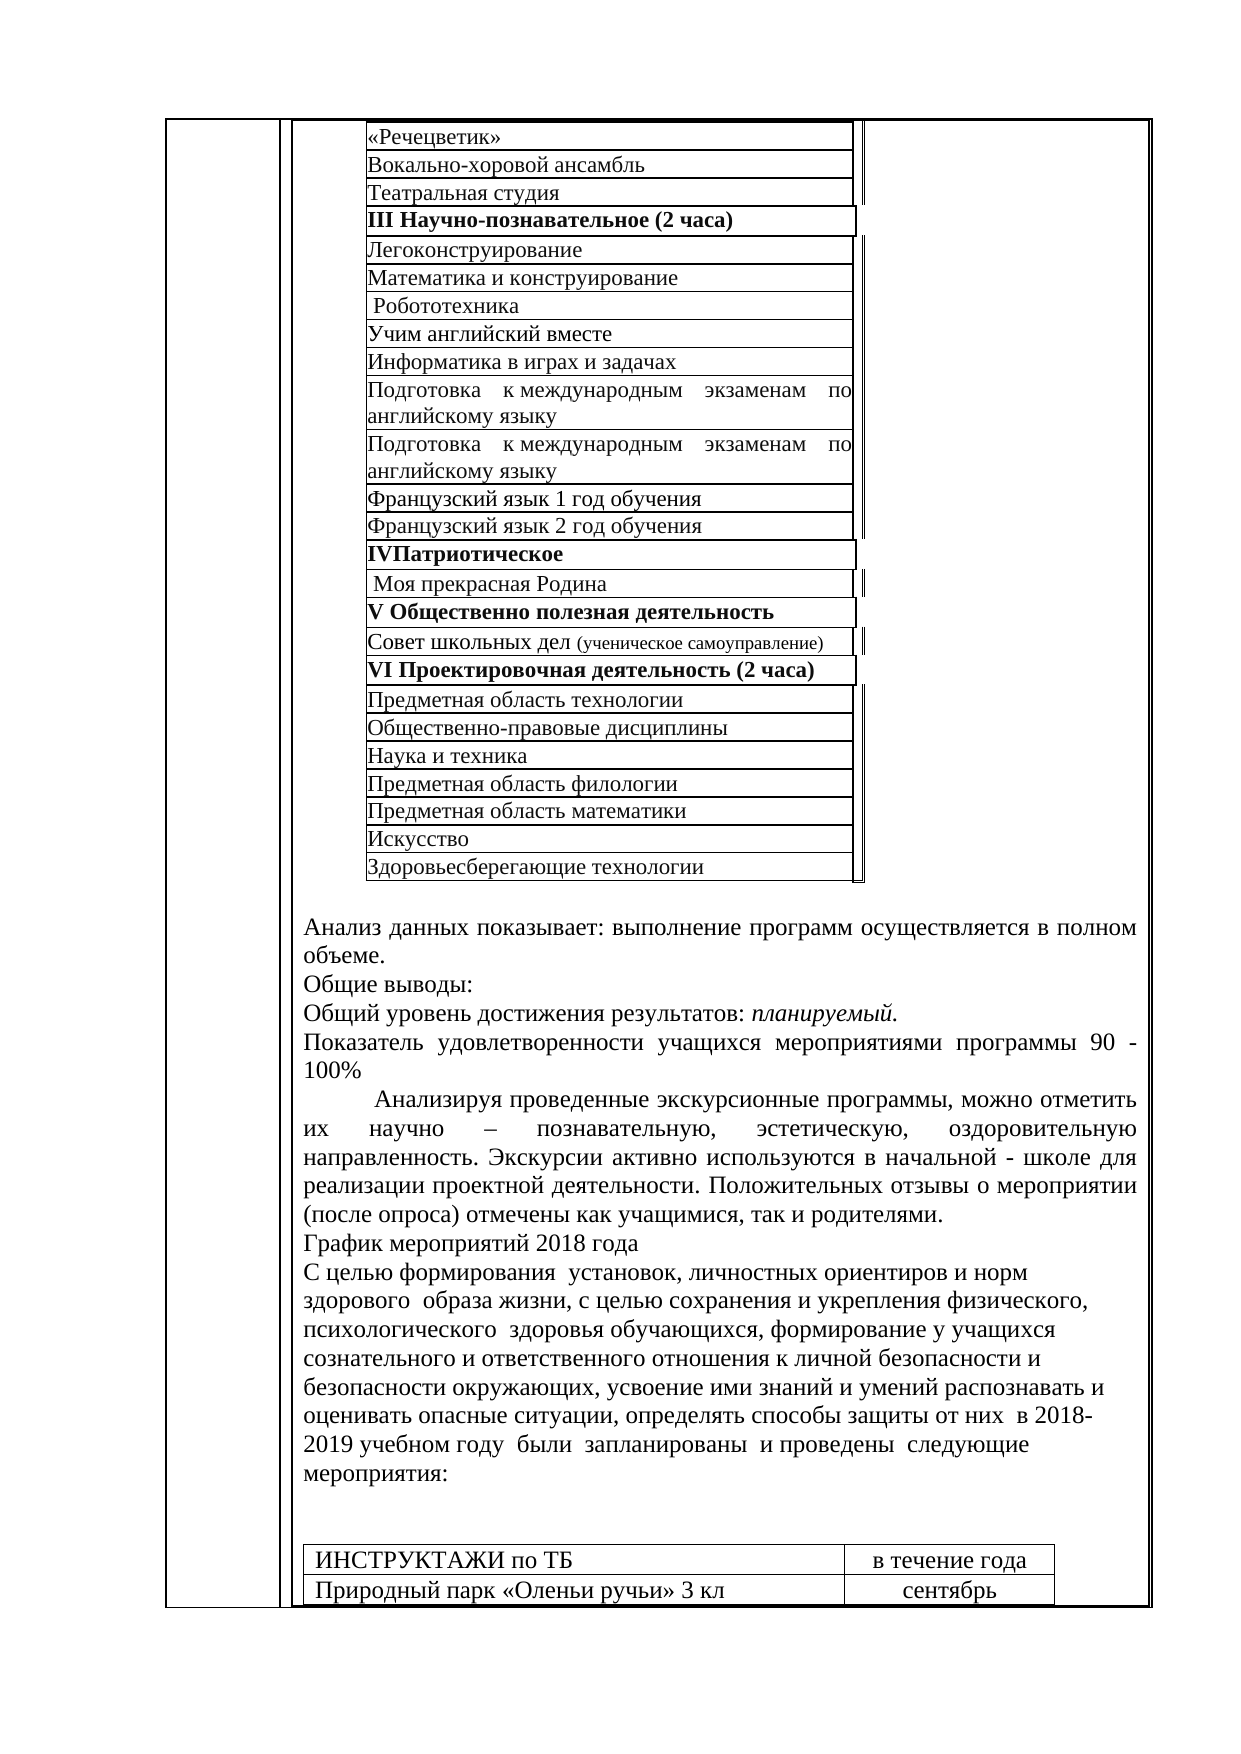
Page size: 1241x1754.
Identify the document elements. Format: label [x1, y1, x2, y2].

table_cell [281, 120, 291, 1606]
table_cell [293, 121, 1148, 1605]
table_cell [167, 120, 279, 1606]
